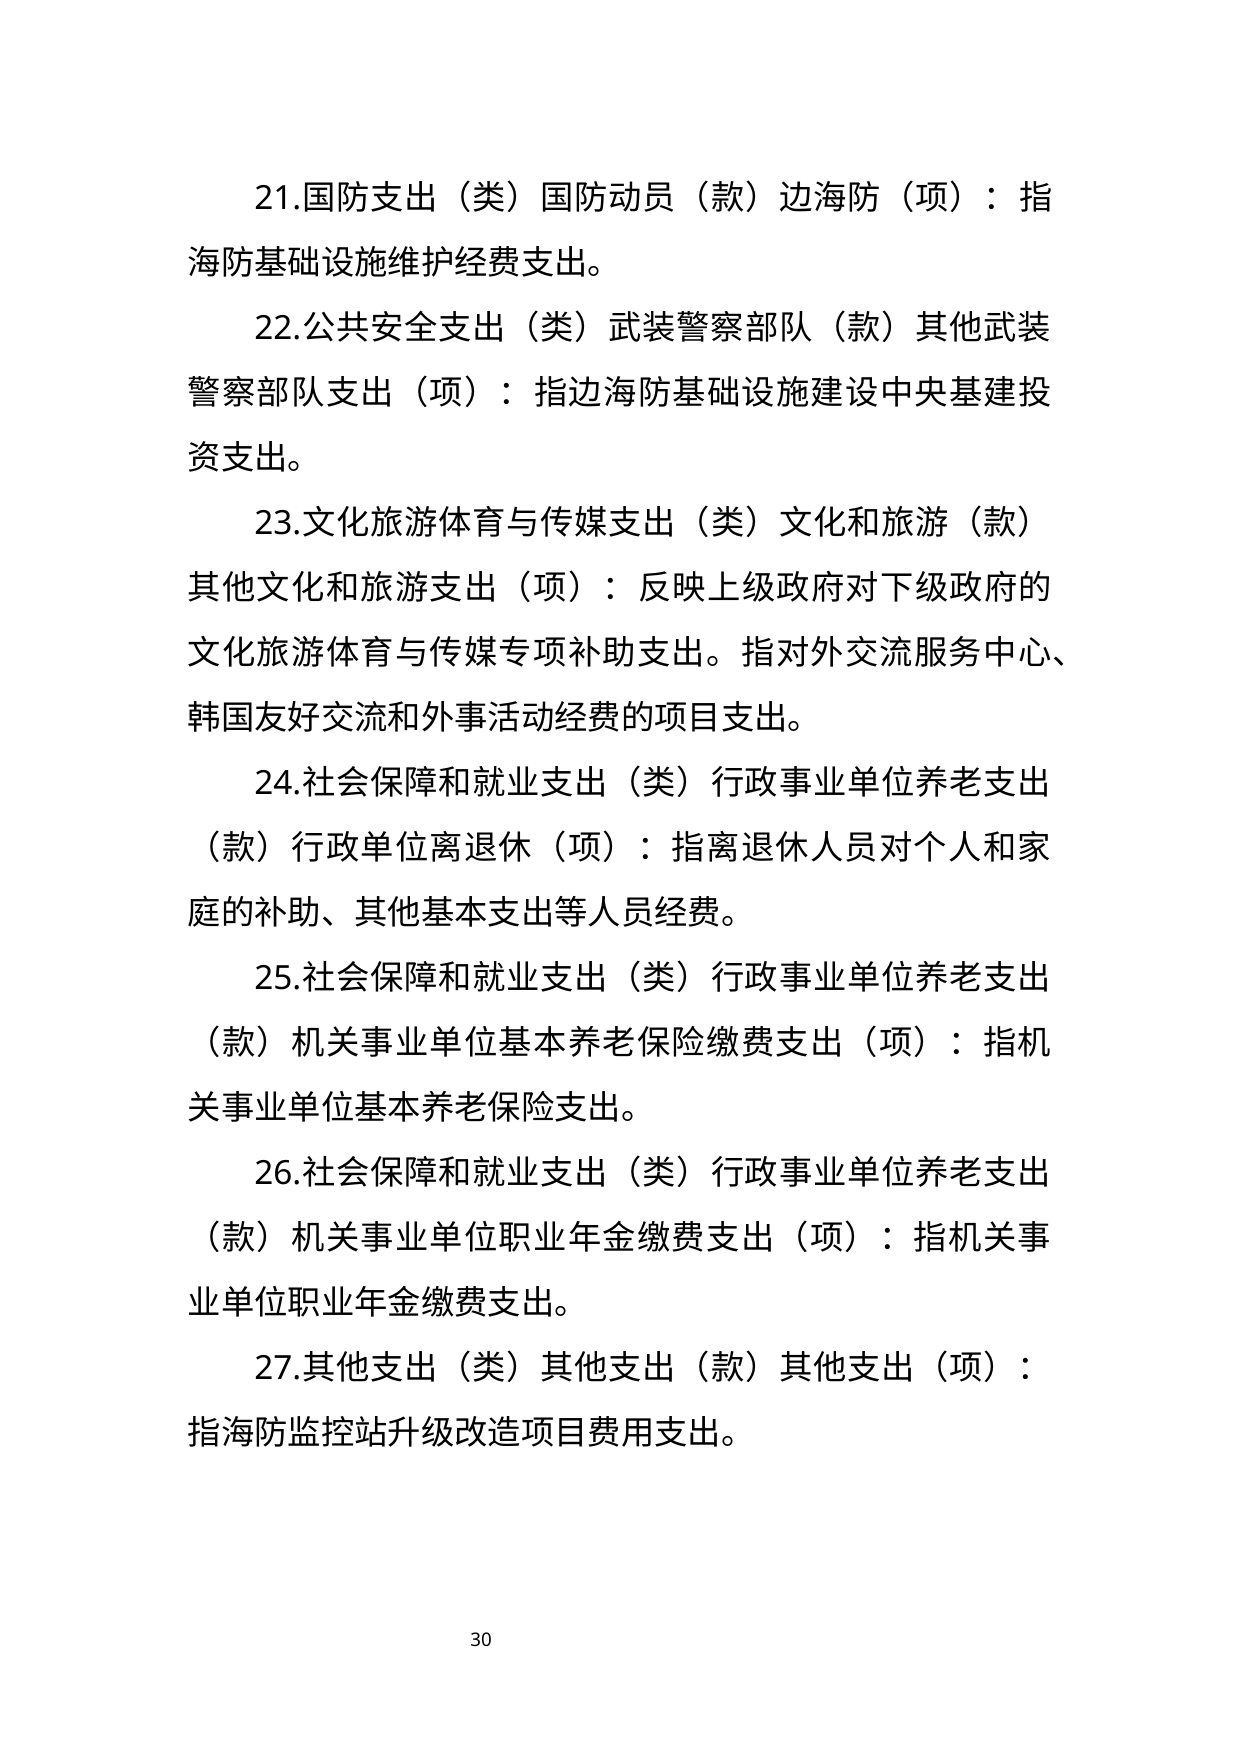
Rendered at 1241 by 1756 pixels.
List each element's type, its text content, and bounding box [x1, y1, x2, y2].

text 21.国防支出（类）国防动员（款）边海防（项）：指海防基础设施维护经费支出。 [187, 163, 1053, 293]
text 22.公共安全支出（类）武装警察部队（款）其他武装警察部队支出（项）：指边海防基础设施建设中央基建投资支出。 [187, 293, 1053, 488]
text 26.社会保障和就业支出（类）行政事业单位养老支出（款）机关事业单位职业年金缴费支出（项）：指机关事业单位职业年金缴费支出。 [187, 1138, 1053, 1333]
text 27.其他支出（类）其他支出（款）其他支出（项）：指海防监控站升级改造项目费用支出。 [187, 1333, 1053, 1463]
text 23.文化旅游体育与传媒支出（类）文化和旅游（款）其他文化和旅游支出（项）：反映上级政府对下级政府的文化旅游体育与传媒专项补助支出。指对外交流服务中心、韩国友好交流和外事活动经费的项目支出。 [187, 488, 1053, 748]
text 24.社会保障和就业支出（类）行政事业单位养老支出（款）行政单位离退休（项）：指离退休人员对个人和家庭的补助、其他基本支出等人员经费。 [187, 748, 1053, 943]
text 25.社会保障和就业支出（类）行政事业单位养老支出（款）机关事业单位基本养老保险缴费支出（项）：指机关事业单位基本养老保险支出。 [187, 943, 1053, 1138]
